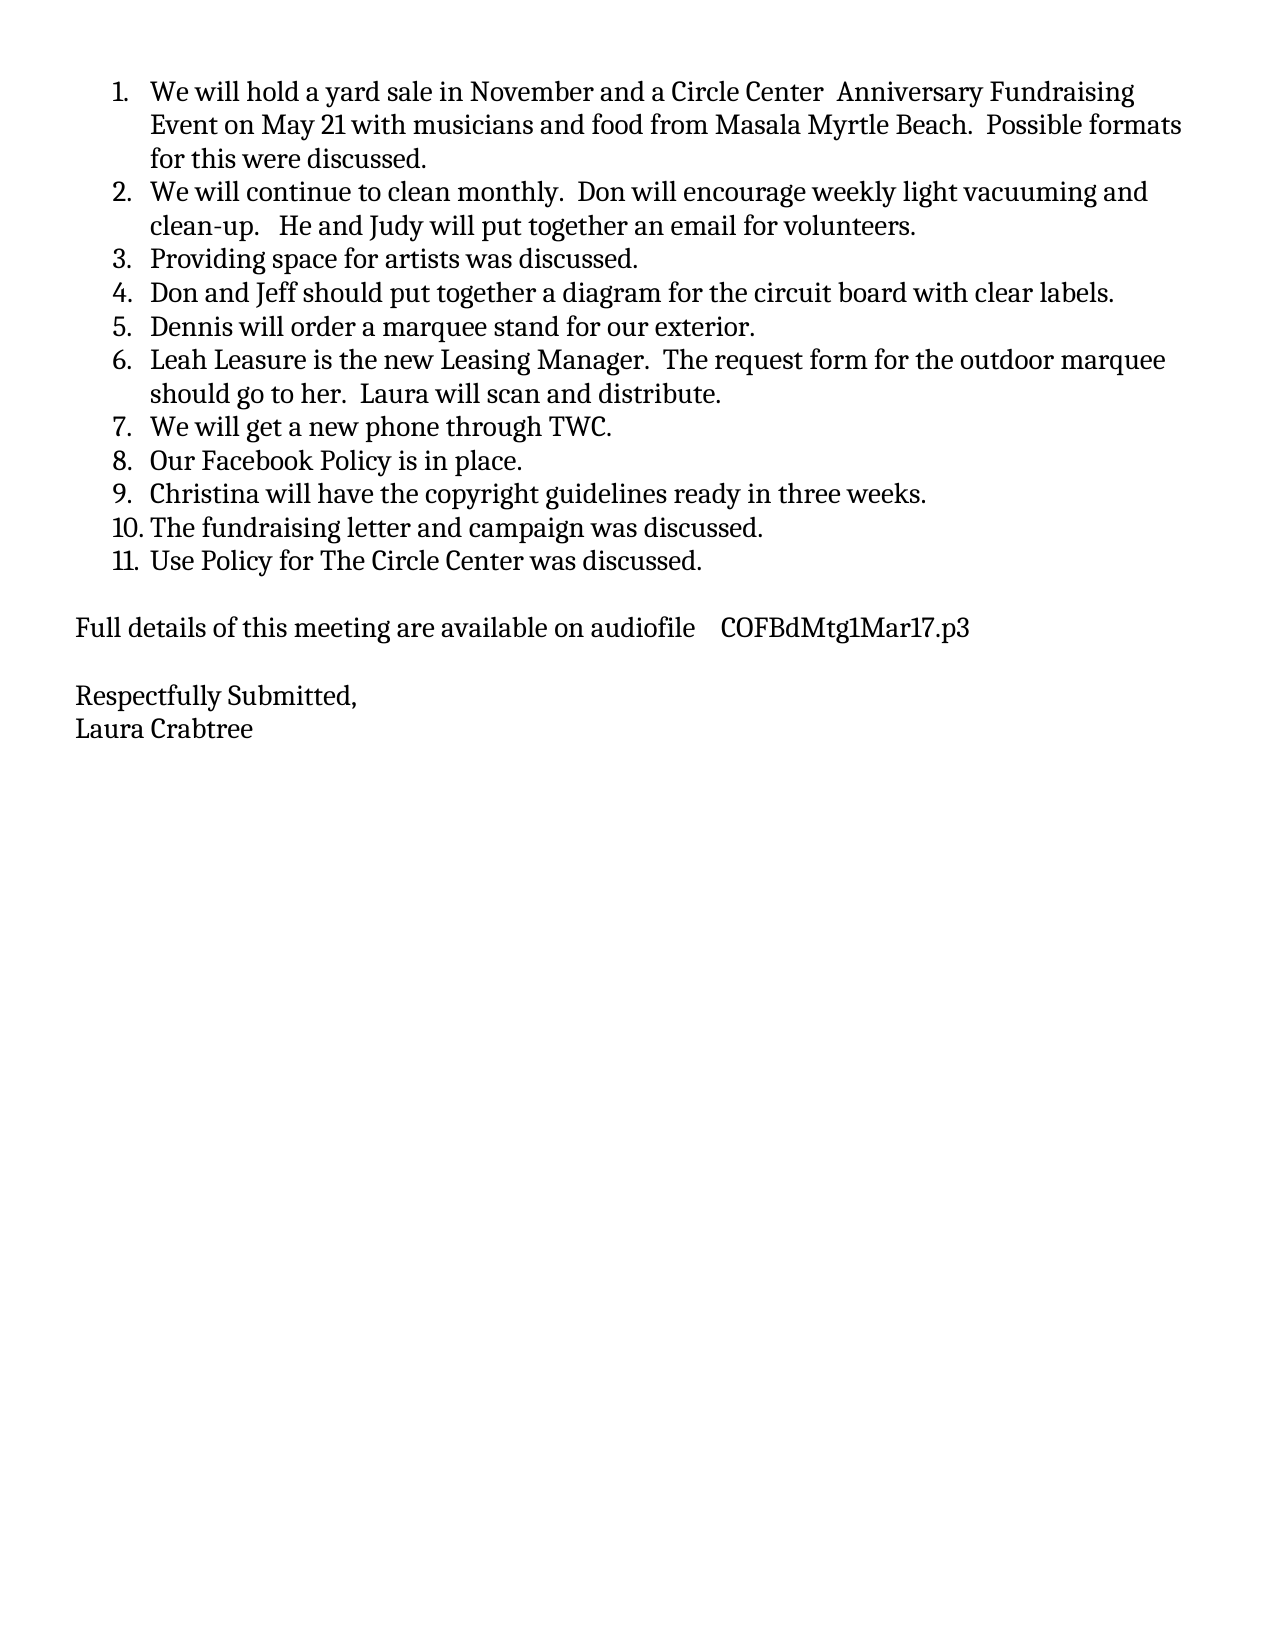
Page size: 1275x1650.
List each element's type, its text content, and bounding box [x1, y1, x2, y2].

list The fundraising letter and campaign was discussed. [112, 511, 1200, 544]
list Don and Jeff should put together a diagram for the circuit board with clear labels. [112, 276, 1200, 310]
list Use Policy for The Circle Center was discussed. [112, 544, 1200, 578]
list We will get a new phone through TWC. [112, 410, 1200, 444]
list Providing space for artists was discussed. [112, 243, 1200, 276]
text Laura Crabtree [75, 712, 1200, 746]
list We will hold a yard sale in November and a Circle Center Anniversary Fundraising Event on May 21 with musicians and food from Masala Myrtle Beach. Possible formats for this were discussed. [112, 75, 1200, 176]
list Leah Leasure is the new Leasing Manager. The request form for the outdoor marquee should go to her. Laura will scan and distribute. [112, 343, 1200, 410]
text Full details of this meeting are available on audiofile COFBdMtg1Mar17.p3 [75, 612, 1200, 645]
list Dennis will order a marquee stand for our exterior. [112, 310, 1200, 343]
list Our Facebook Policy is in place. [112, 444, 1200, 477]
text Respectfully Submitted, [75, 679, 1200, 712]
list Christina will have the copyright guidelines ready in three weeks. [112, 477, 1200, 511]
list We will continue to clean monthly. Don will encourage weekly light vacuuming and clean-up. He and Judy will put together an email for volunteers. [112, 176, 1200, 243]
